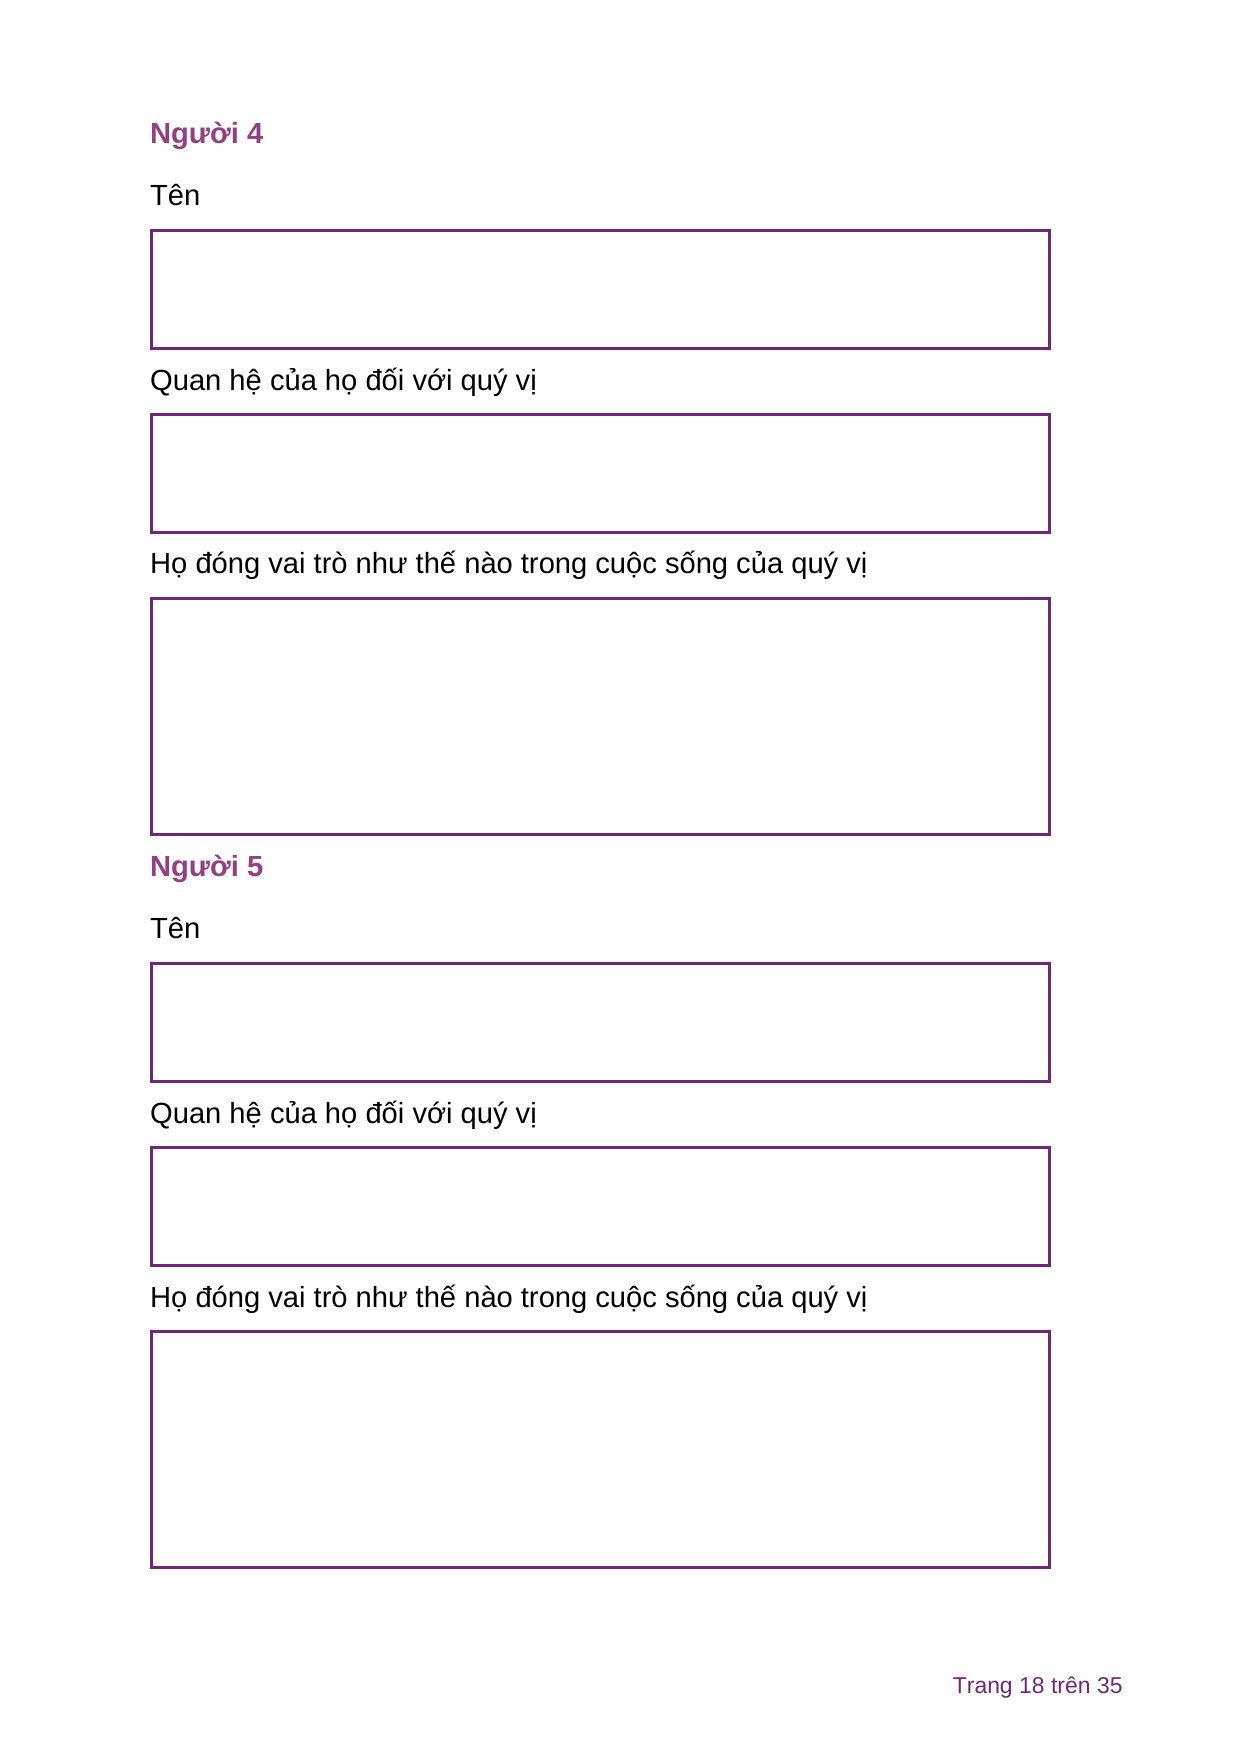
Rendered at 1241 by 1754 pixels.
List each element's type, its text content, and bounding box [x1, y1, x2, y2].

table_header [153, 965, 1048, 1080]
text Họ đóng vai trò như thế nào trong cuộc sống của quý vị [150, 1280, 1122, 1313]
table_header [153, 232, 1048, 347]
text Họ đóng vai trò như thế nào trong cuộc sống của quý vị [150, 547, 1122, 580]
text Tên [150, 912, 1122, 945]
table_header [153, 1149, 1048, 1264]
text Tên [150, 178, 1122, 212]
table_header [153, 1333, 1048, 1566]
text Quan hệ của họ đối với quý vị [150, 362, 1122, 396]
text Quan hệ của họ đối với quý vị [150, 1096, 1122, 1129]
subtitle Người 4 [150, 116, 1122, 149]
subtitle Người 5 [150, 849, 1122, 882]
table_header [153, 416, 1048, 531]
table_header [153, 600, 1048, 833]
